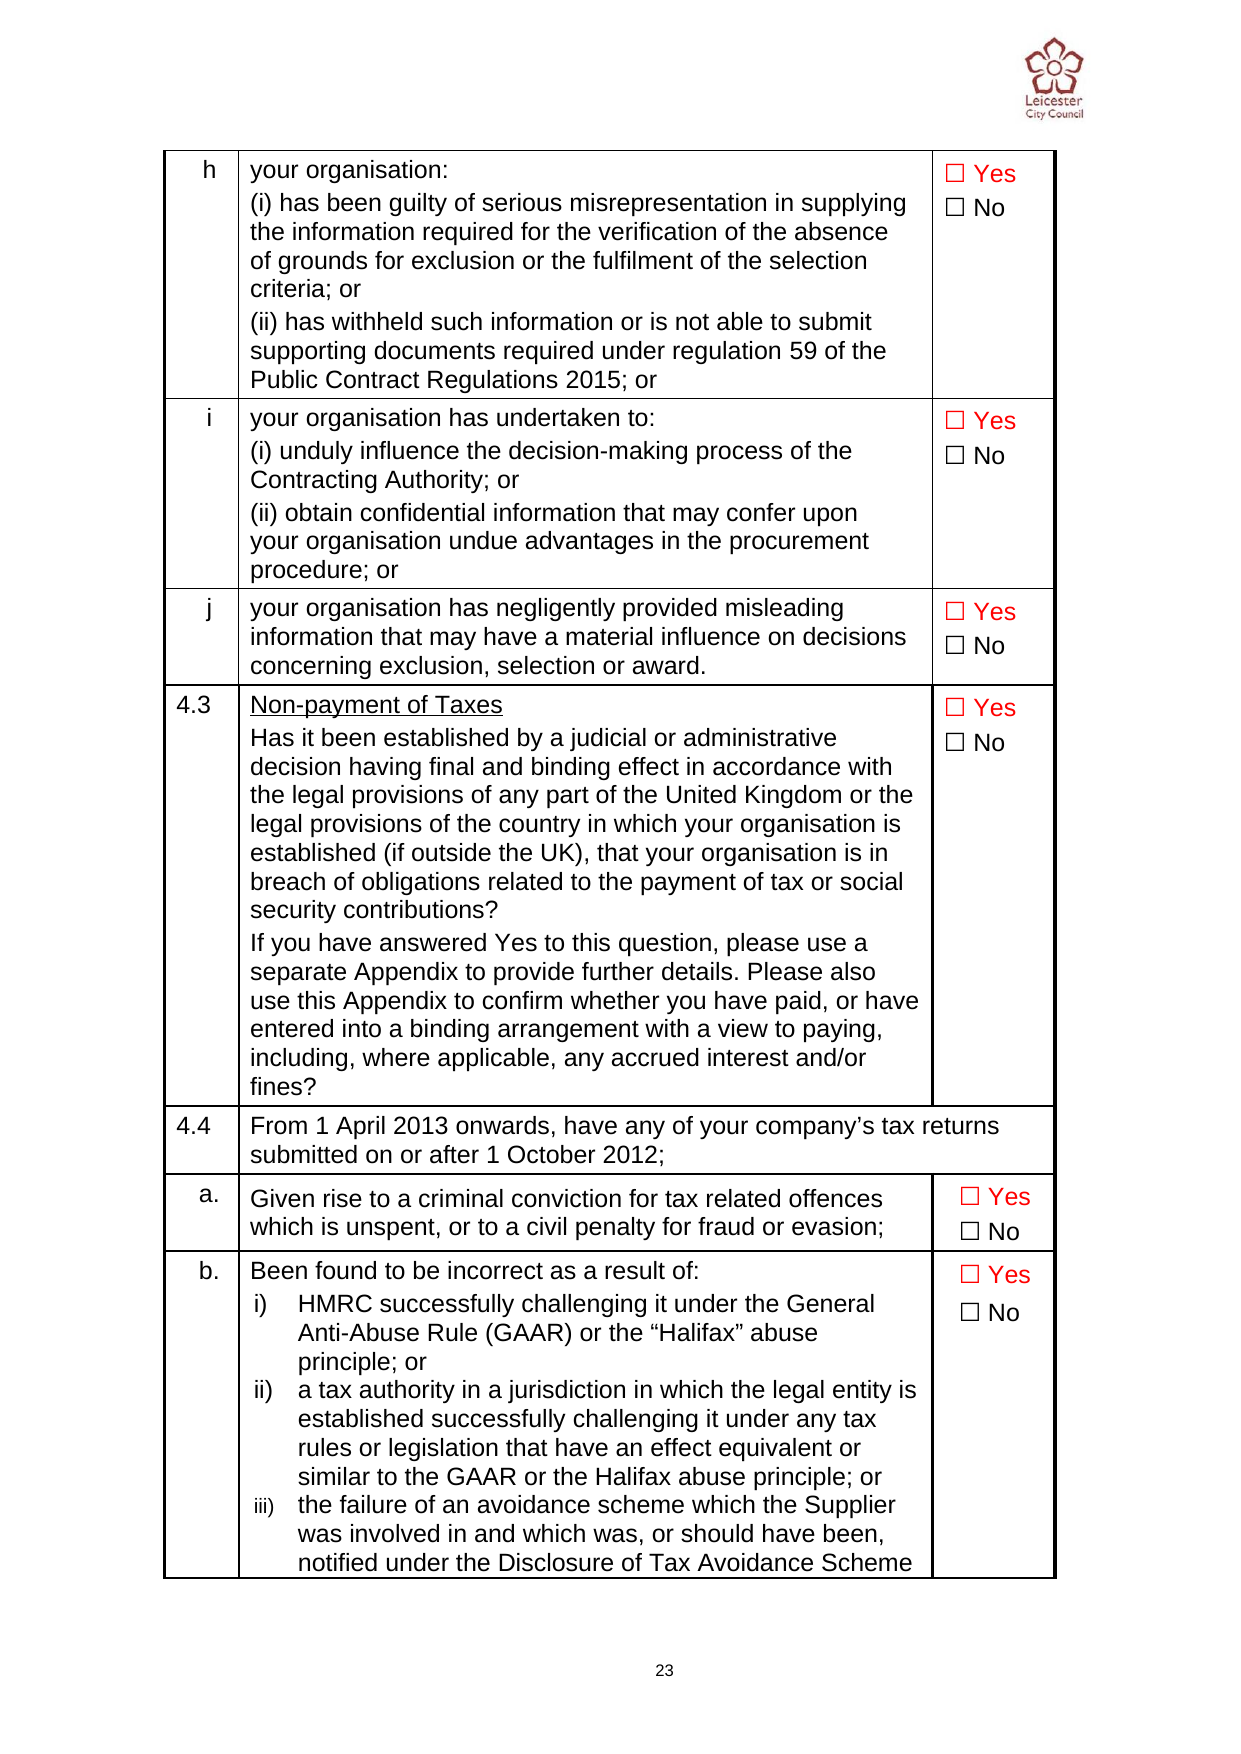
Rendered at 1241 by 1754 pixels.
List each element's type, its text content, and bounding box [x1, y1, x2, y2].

table_cell Non-payment of Taxes Has it been established by a judicial or administrative decision having final and binding effect in accordance with the legal provisions of any part of the United Kingdom or the legal provisions of the country in which your organisation is established (if outside the UK), that your organisation is in breach of obligations related to the payment of tax or social security contributions? If you have answered Yes to this question, please use a separate Appendix to provide further details. Please also use this Appendix to confirm whether you have paid, or have entered into a binding arrangement with a view to paying, including, where applicable, any accrued interest and/or fines? [240, 686, 931, 1105]
table_cell Yes No [934, 1175, 1053, 1250]
table_cell b. [166, 1252, 238, 1577]
table_cell [166, 686, 238, 1105]
table_cell Yes No [933, 399, 1053, 588]
table_cell Yes No [934, 686, 1053, 1105]
table_cell your organisation has undertaken to: (i) unduly influence the decision-making process of the Contracting Authority; or (ii) obtain confidential information that may confer upon your organisation undue advantages in the procurement procedure; or [239, 399, 932, 588]
table_cell From 1 April 2013 onwards, have any of your company’s tax returns submitted on or after 1 October 2012; [240, 1107, 1053, 1173]
table_cell h [166, 151, 238, 398]
table_cell Yes No [933, 589, 1053, 683]
table_cell j [166, 589, 238, 683]
table_cell your organisation: (i) has been guilty of serious misrepresentation in supplying the information required for the verification of the absence of grounds for exclusion or the fulfilment of the selection criteria; or (ii) has withheld such information or is not able to submit supporting documents required under regulation 59 of the Public Contract Regulations 2015; or [239, 151, 932, 398]
table_cell your organisation has negligently provided misleading information that may have a material influence on decisions concerning exclusion, selection or award. [239, 589, 932, 683]
table_cell Yes No [933, 151, 1053, 398]
table_cell a. [166, 1175, 238, 1250]
table_cell Given rise to a criminal conviction for tax related offences which is unspent, or to a civil penalty for fraud or evasion; [240, 1175, 931, 1250]
picture [986, 26, 1122, 144]
table_cell 6 [166, 1107, 238, 1173]
table_cell i [166, 399, 238, 588]
table_cell Yes No [934, 1252, 1053, 1577]
